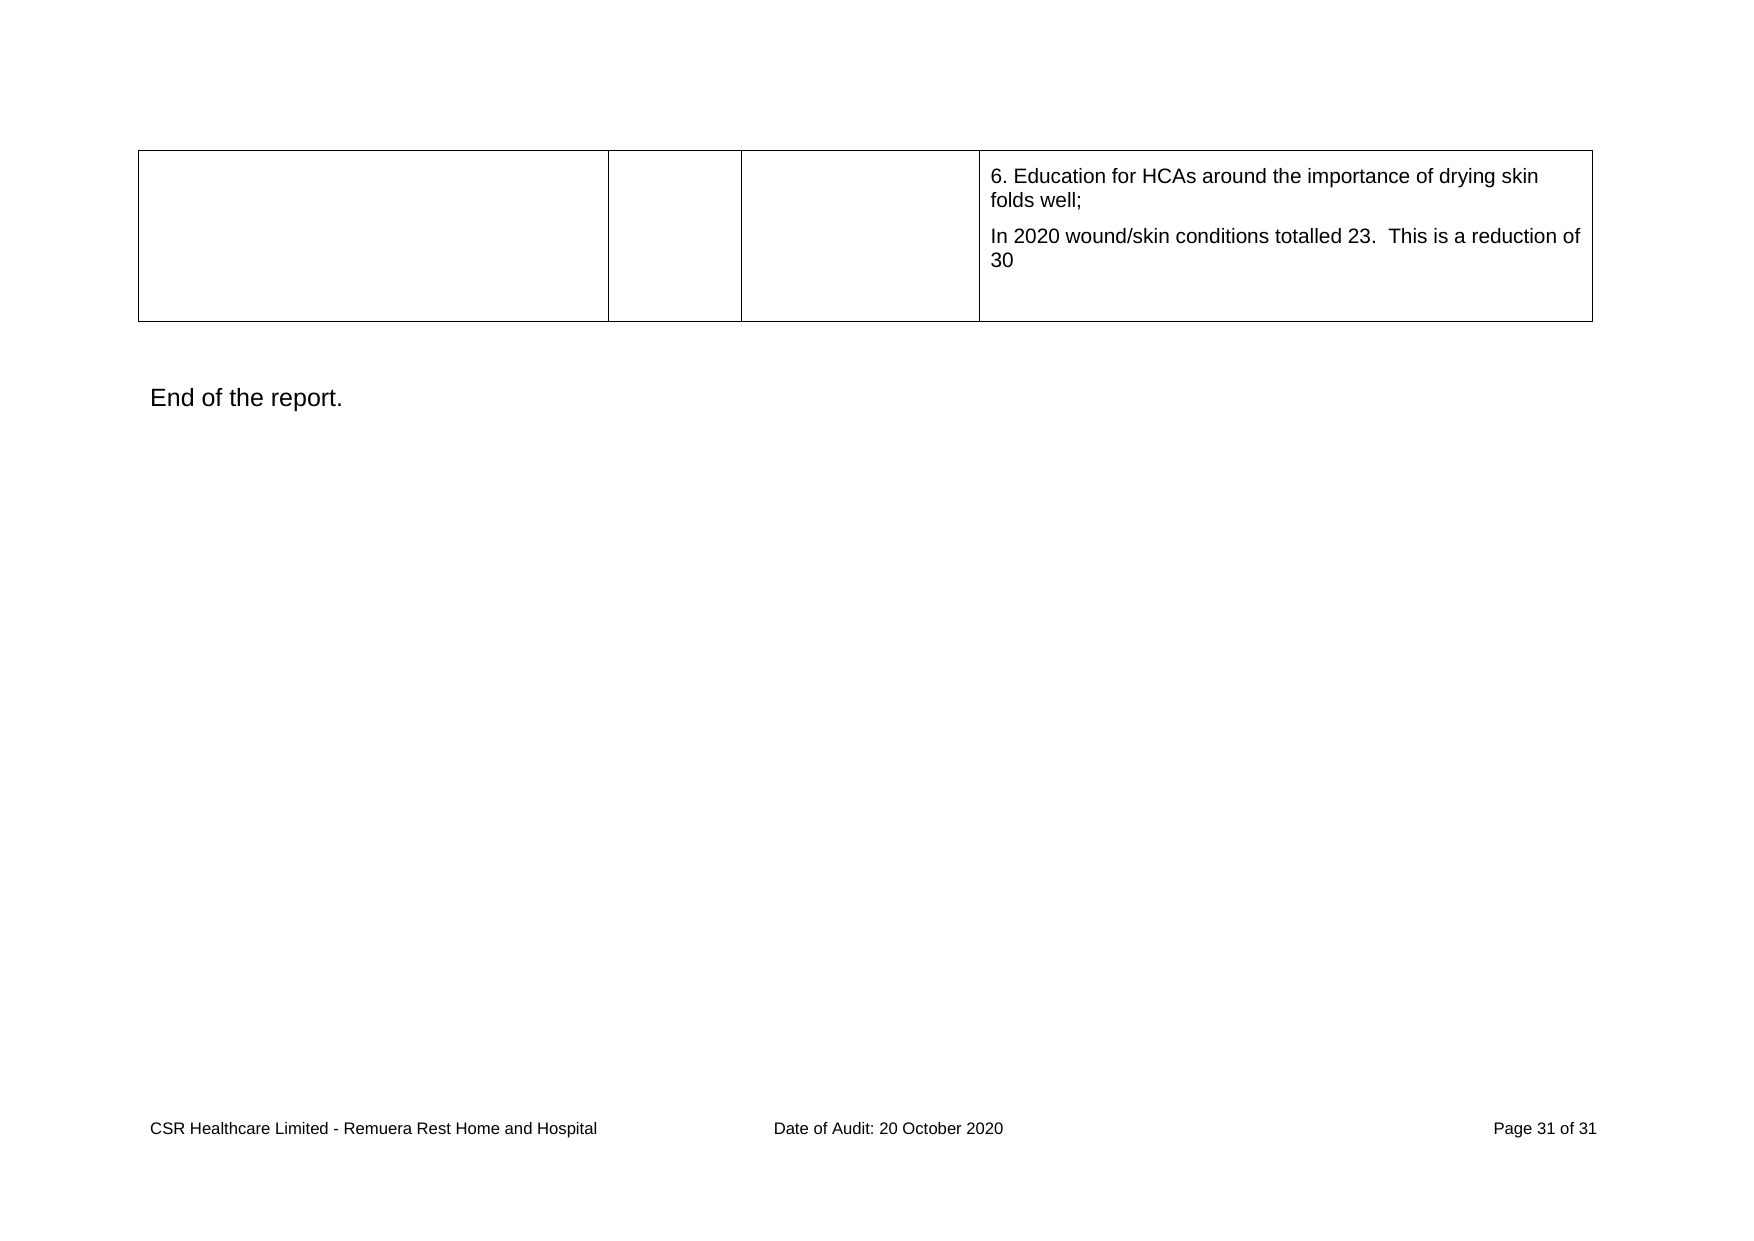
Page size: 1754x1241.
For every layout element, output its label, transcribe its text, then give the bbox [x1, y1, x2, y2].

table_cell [980, 151, 1592, 321]
table_cell CI [609, 151, 741, 321]
text End of the report. [150, 383, 1604, 412]
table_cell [742, 151, 979, 321]
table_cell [139, 151, 608, 321]
